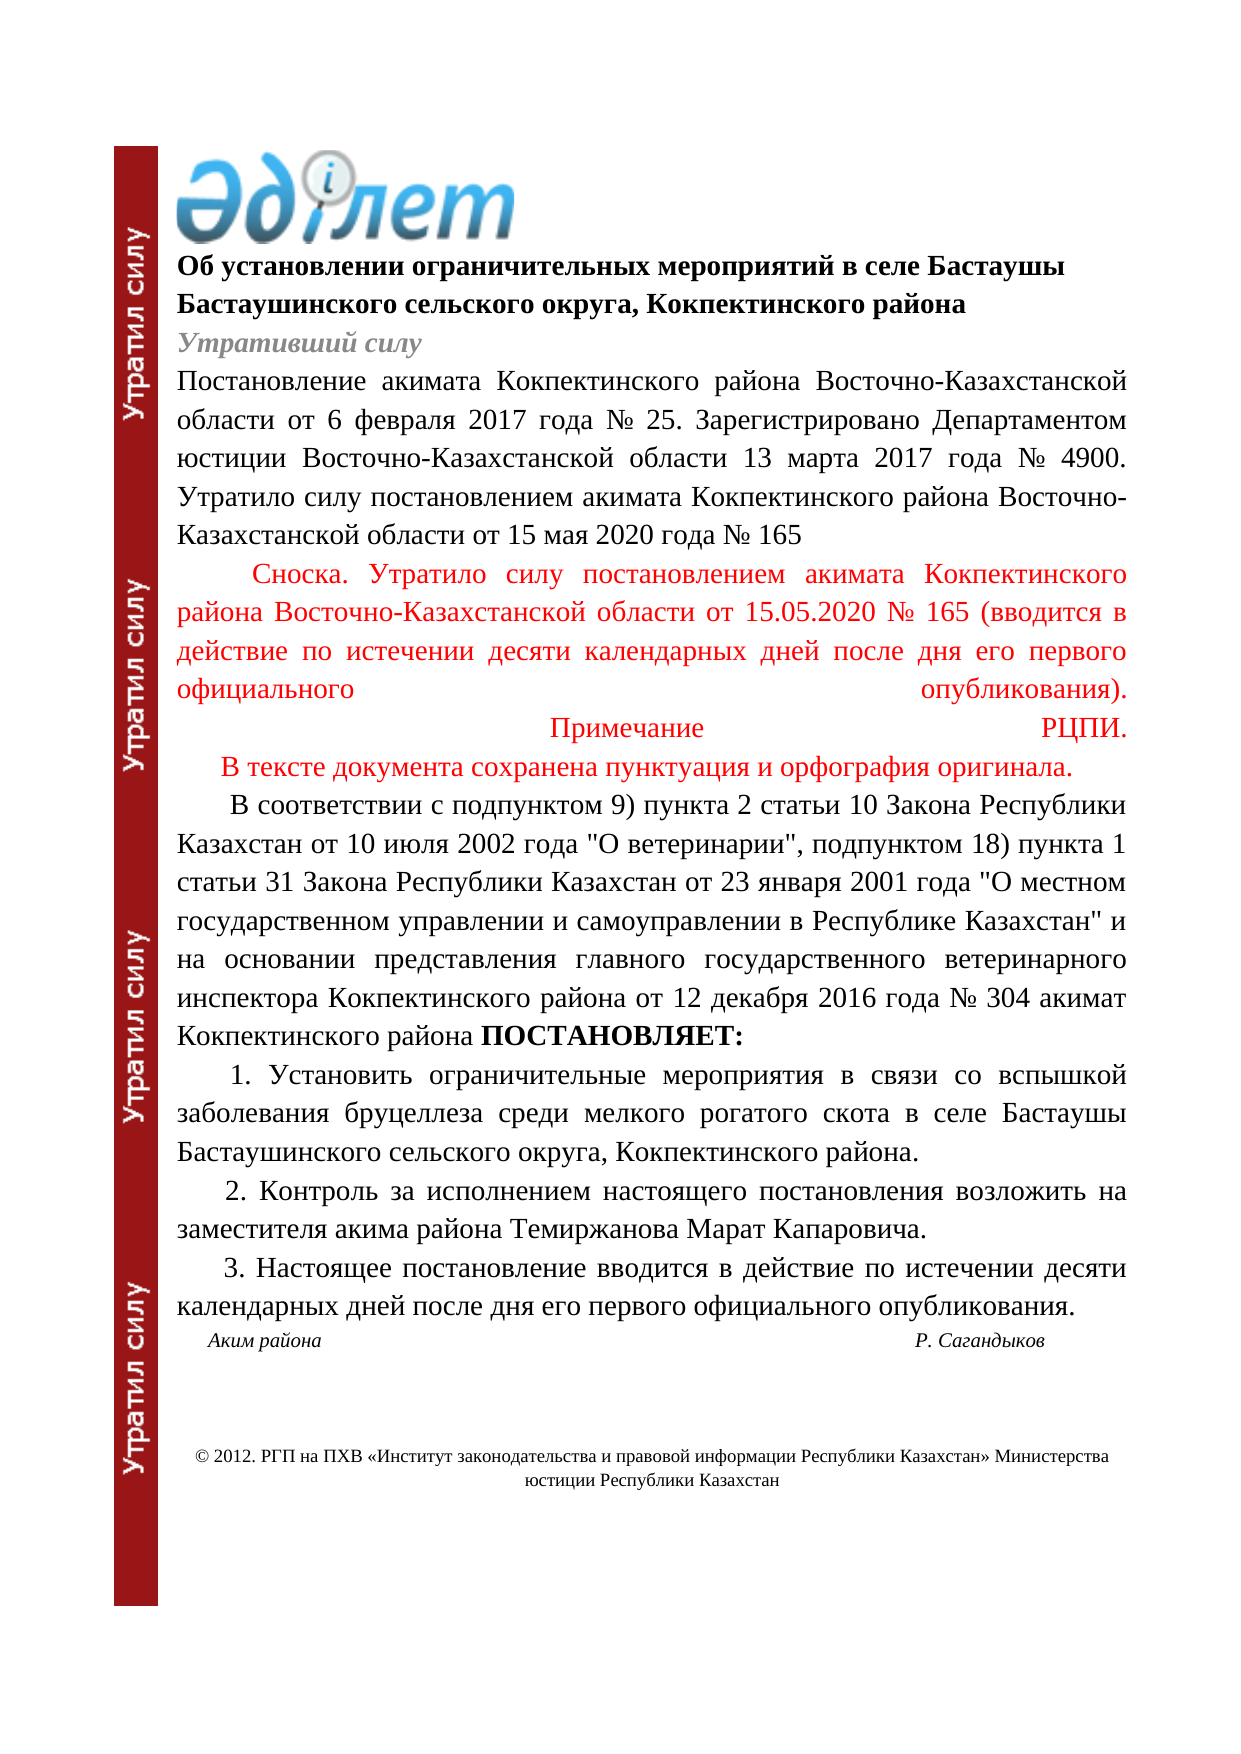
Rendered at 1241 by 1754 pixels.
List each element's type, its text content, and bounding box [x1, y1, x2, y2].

text 1. Установить ограничительные мероприятия в связи со вспышкой заболевания бруцеллеза среди мелкого рогатого скота в селе Бастаушы Бастаушинского сельского округа, Кокпектинского района. [112, 1057, 1128, 1168]
picture [114, 551, 158, 556]
picture [114, 320, 158, 325]
table_header Аким района [101, 1327, 913, 1358]
picture [176, 150, 515, 244]
text Об установлении ограничительных мероприятий в селе Бастаушы Бастаушинского сельского округа, Кокпектинского района [112, 248, 1128, 320]
text 2. Контроль за исполнением настоящего постановления возложить на заместителя акима района Темиржанова Марат Капаровича. [112, 1173, 1128, 1245]
picture [114, 358, 158, 363]
text © 2012. РГП на ПХВ «Институт законодательства и правовой информации Республики Казахстан» Министерства юстиции Республики Казахстан [112, 1444, 1128, 1491]
picture [114, 782, 158, 787]
text Постановление акимата Кокпектинского района Восточно-Казахстанской области от 6 февраля 2017 года № 25. Зарегистрировано Департаментом юстиции Восточно-Казахстанской области 13 марта 2017 года № 4900. Утратило силу постановлением акимата Кокпектинского района Восточно-Казахстанской области от 15 мая 2020 года № 165 [112, 363, 1128, 551]
picture [114, 1052, 158, 1057]
text Утративший силу [112, 325, 1128, 358]
picture [114, 1245, 158, 1250]
picture [114, 1358, 158, 1444]
picture [114, 1168, 158, 1173]
table_header Р. Сагандыков [913, 1327, 1240, 1358]
text 3. Настоящее постановление вводится в действие по истечении десяти календарных дней после дня его первого официального опубликования. [112, 1250, 1128, 1322]
picture [114, 1491, 158, 1606]
text В соответствии с подпунктом 9) пункта 2 статьи 10 Закона Республики Казахстан от 10 июля 2002 года "О ветеринарии", подпунктом 18) пункта 1 статьи 31 Закона Республики Казахстан от 23 января 2001 года "О местном государственном управлении и самоуправлении в Республике Казахстан" и на основании представления главного государственного ветеринарного инспектора Кокпектинского района от 12 декабря 2016 года № 304 акимат Кокпектинского района ПОСТАНОВЛЯЕТ: [112, 787, 1128, 1052]
picture [114, 1322, 158, 1327]
text Сноска. Утратило силу постановлением акимата Кокпектинского района Восточно-Казахстанской области от 15.05.2020 № 165 (вводится в действие по истечении десяти календарных дней после дня его первого официального опубликования). Примечание РЦПИ. В тексте документа сохранена пунктуация и орфография оригинала. [112, 556, 1128, 782]
picture [114, 146, 158, 248]
